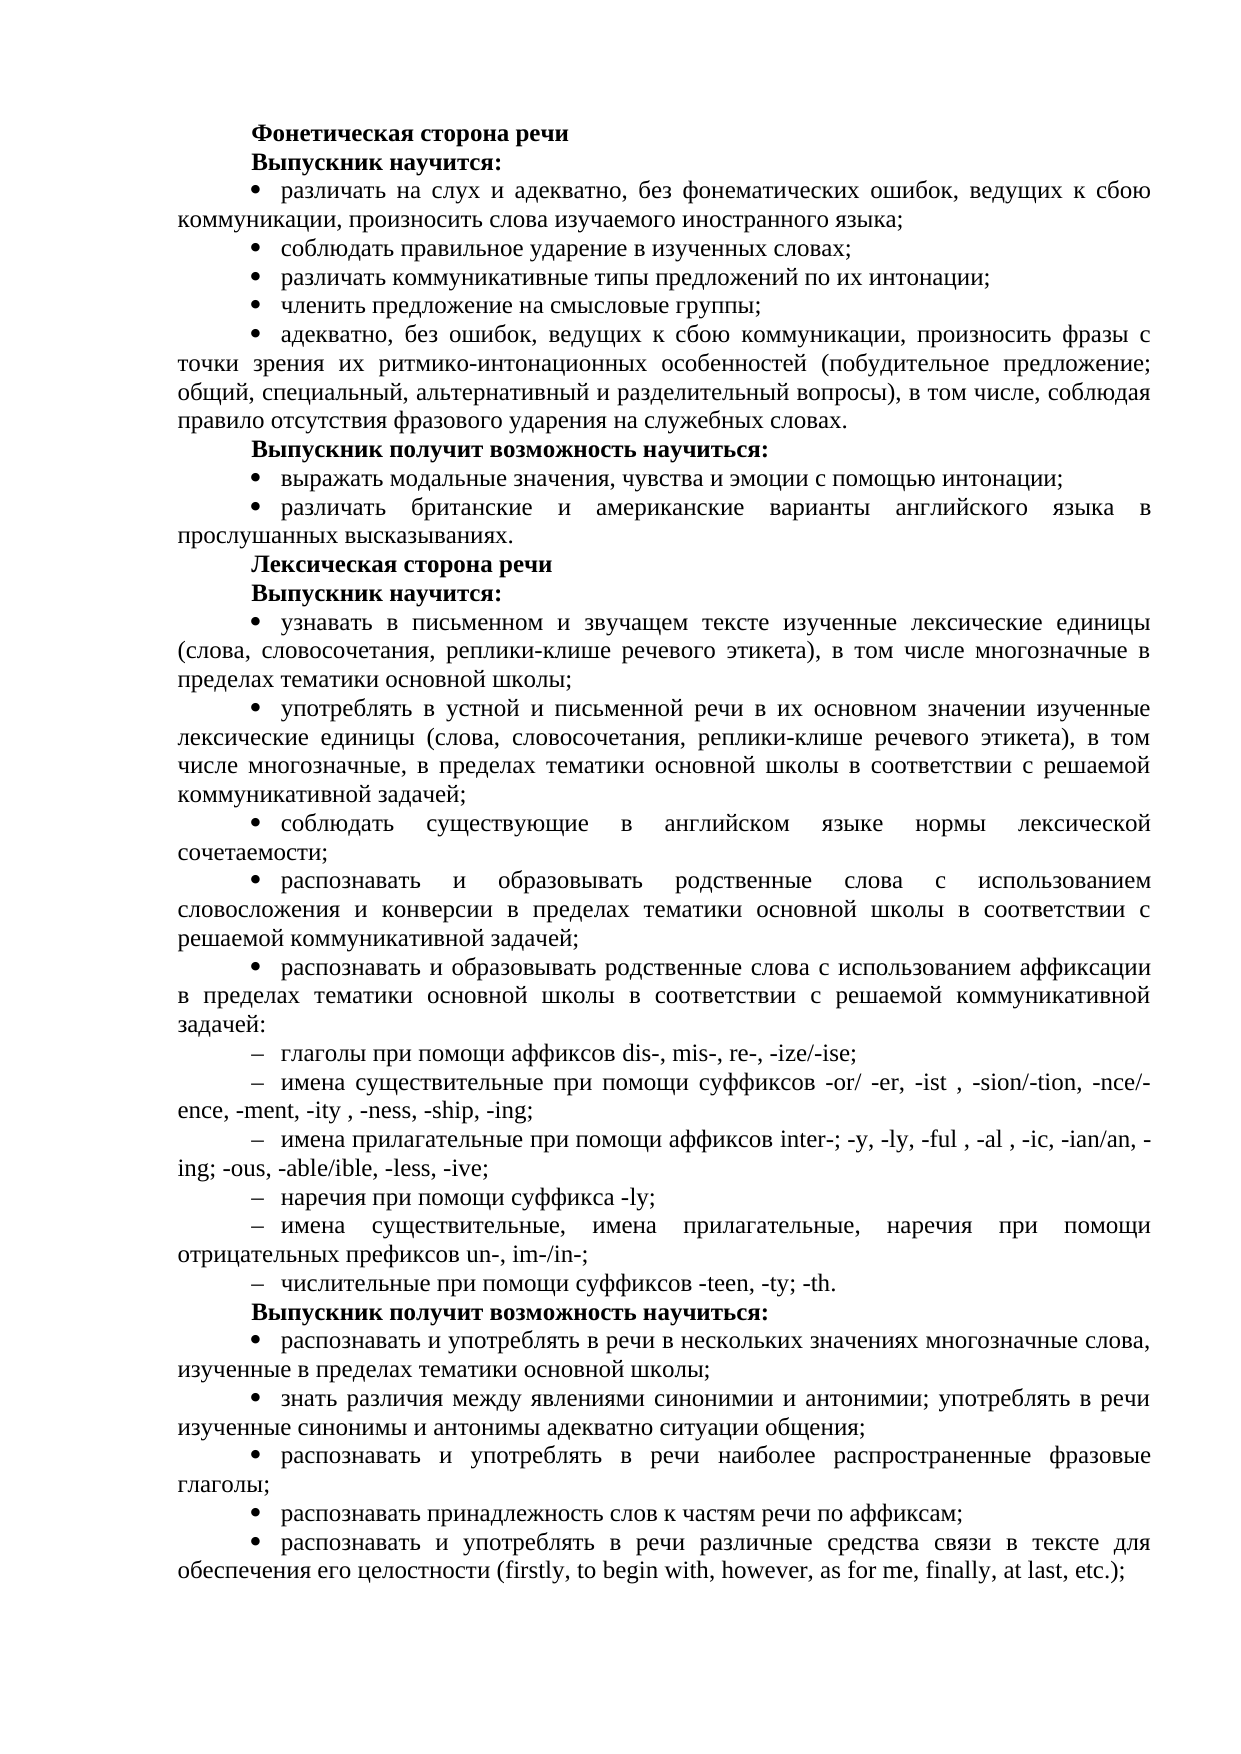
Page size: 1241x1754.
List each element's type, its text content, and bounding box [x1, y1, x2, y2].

text Выпускник получит возможность научиться: [177, 434, 1152, 463]
list адекватно, без ошибок, ведущих к сбою коммуникации, произносить фразы с точки зрения их ритмико-интонационных особенностей (побудительное предложение; общий, специальный, альтернативный и разделительный вопросы), в том числе, соблюдая правило отсутствия фразового ударения на служебных словах. [177, 319, 1152, 434]
list распознавать принадлежность слов к частям речи по аффиксам; [177, 1498, 1152, 1527]
list числительные при помощи суффиксов -teen, -ty; -th. [177, 1268, 1152, 1297]
text Выпускник научится: [177, 578, 1152, 607]
list имена существительные, имена прилагательные, наречия при помощи отрицательных префиксов un-, im-/in-; [177, 1211, 1152, 1268]
list распознавать и употреблять в речи в нескольких значениях многозначные слова, изученные в пределах тематики основной школы; [177, 1326, 1152, 1383]
list распознавать и образовывать родственные слова с использованием словосложения и конверсии в пределах тематики основной школы в соответствии с решаемой коммуникативной задачей; [177, 866, 1152, 952]
list соблюдать правильное ударение в изученных словах; [177, 233, 1152, 262]
text Фонетическая сторона речи [177, 118, 1152, 147]
list имена прилагательные при помощи аффиксов inter-; -y, -ly, -ful , -al , -ic, -ian/an, -ing; -ous, -able/ible, -less, -ive; [177, 1124, 1152, 1182]
list узнавать в письменном и звучащем тексте изученные лексические единицы (слова, словосочетания, реплики-клише речевого этикета), в том числе многозначные в пределах тематики основной школы; [177, 607, 1152, 693]
text Выпускник получит возможность научиться: [177, 1297, 1152, 1326]
text Лексическая сторона речи [177, 549, 1152, 578]
list имена существительные при помощи суффиксов -or/ -er, -ist , -sion/-tion, -nce/-ence, -ment, -ity , -ness, -ship, -ing; [177, 1067, 1152, 1124]
list выражать модальные значения, чувства и эмоции с помощью интонации; [177, 463, 1152, 492]
list распознавать и образовывать родственные слова с использованием аффиксации в пределах тематики основной школы в соответствии с решаемой коммуникативной задачей: [177, 952, 1152, 1038]
list распознавать и употреблять в речи различные средства связи в тексте для обеспечения его целостности (firstly, to begin with, however, as for me, finally, at last, etc.); [177, 1527, 1152, 1584]
list различать британские и американские варианты английского языка в прослушанных высказываниях. [177, 492, 1152, 549]
text Выпускник научится: [177, 147, 1152, 176]
list знать различия между явлениями синонимии и антонимии; употреблять в речи изученные синонимы и антонимы адекватно ситуации общения; [177, 1383, 1152, 1441]
list употреблять в устной и письменной речи в их основном значении изученные лексические единицы (слова, словосочетания, реплики-клише речевого этикета), в том числе многозначные, в пределах тематики основной школы в соответствии с решаемой коммуникативной задачей; [177, 693, 1152, 808]
list различать коммуникативные типы предложений по их интонации; [177, 262, 1152, 291]
list наречия при помощи суффикса -ly; [177, 1182, 1152, 1211]
list различать на слух и адекватно, без фонематических ошибок, ведущих к сбою коммуникации, произносить слова изучаемого иностранного языка; [177, 176, 1152, 233]
list глаголы при помощи аффиксов dis-, mis-, re-, -ize/-ise; [177, 1038, 1152, 1067]
list членить предложение на смысловые группы; [177, 291, 1152, 319]
list распознавать и употреблять в речи наиболее распространенные фразовые глаголы; [177, 1441, 1152, 1498]
list соблюдать существующие в английском языке нормы лексической сочетаемости; [177, 808, 1152, 866]
